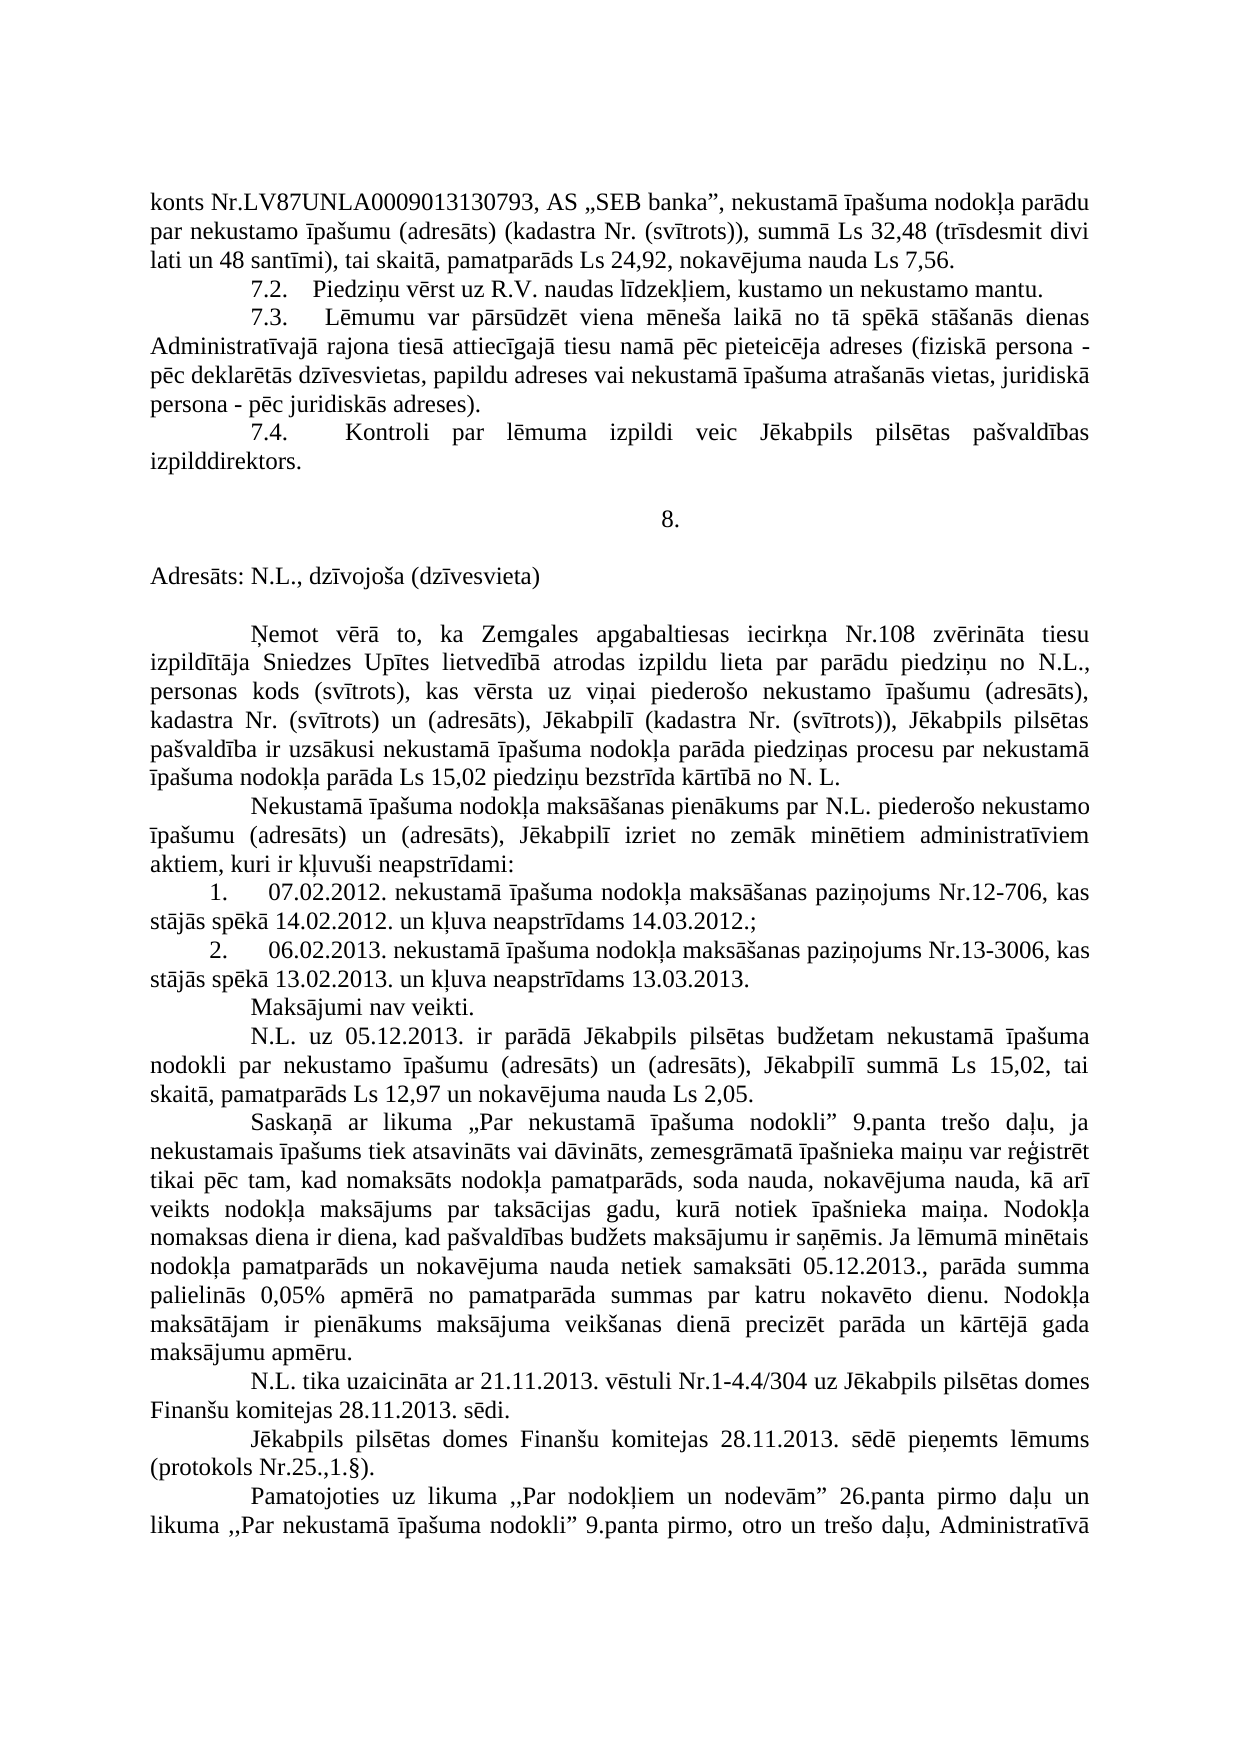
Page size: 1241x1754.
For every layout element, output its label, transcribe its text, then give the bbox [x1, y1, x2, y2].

text Nekustamā īpašuma nodokļa maksāšanas pienākums par N.L. piederošo nekustamo īpašumu (adresāts) un (adresāts), Jēkabpilī izriet no zemāk minētiem administratīviem aktiem, kuri ir kļuvuši neapstrīdami: [150, 791, 1090, 877]
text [150, 1481, 1090, 1539]
text N.L. tika uzaicināta ar 21.11.2013. vēstuli Nr.1-4.4/304 uz Jēkabpils pilsētas domes Finanšu komitejas 28.11.2013. sēdi. [150, 1366, 1090, 1424]
text 7.4. Kontroli par lēmuma izpildi veic Jēkabpils pilsētas pašvaldības izpilddirektors. [150, 417, 1090, 475]
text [150, 187, 1090, 274]
text N.L. uz 05.12.2013. ir parādā Jēkabpils pilsētas budžetam nekustamā īpašuma nodokli par nekustamo īpašumu (adresāts) un (adresāts), Jēkabpilī summā Ls 15,02, tai skaitā, pamatparāds Ls 12,97 un nokavējuma nauda Ls 2,05. [150, 1021, 1090, 1107]
text Saskaņā ar likuma „Par nekustamā īpašuma nodokli” 9.panta trešo daļu, ja nekustamais īpašums tiek atsavināts vai dāvināts, zemesgrāmatā īpašnieka maiņu var reģistrēt tikai pēc tam, kad nomaksāts nodokļa pamatparāds, soda nauda, nokavējuma nauda, kā arī veikts nodokļa maksājums par taksācijas gadu, kurā notiek īpašnieka maiņa. Nodokļa nomaksas diena ir diena, kad pašvaldības budžets maksājumu ir saņēmis. Ja lēmumā minētais nodokļa pamatparāds un nokavējuma nauda netiek samaksāti 05.12.2013., parāda summa palielinās 0,05% apmērā no pamatparāda summas par katru nokavēto dienu. Nodokļa maksātājam ir pienākums maksājuma veikšanas dienā precizēt parāda un kārtējā gada maksājumu apmēru. [150, 1107, 1090, 1366]
text 7.2. Piedziņu vērst uz R.V. naudas līdzekļiem, kustamo un nekustamo mantu. [150, 274, 1090, 302]
list 07.02.2012. nekustamā īpašuma nodokļa maksāšanas paziņojums Nr.12-706, kas stājās spēkā 14.02.2012. un kļuva neapstrīdams 14.03.2012.; [150, 877, 1090, 935]
text 8. [150, 504, 1090, 532]
text Ņemot vērā to, ka Zemgales apgabaltiesas iecirkņa Nr.108 zvērināta tiesu izpildītāja Sniedzes Upītes lietvedībā atrodas izpildu lieta par parādu piedziņu no N.L., personas kods (svītrots), kas vērsta uz viņai piederošo nekustamo īpašumu (adresāts), kadastra Nr. (svītrots) un (adresāts), Jēkabpilī (kadastra Nr. (svītrots)), Jēkabpils pilsētas pašvaldība ir uzsākusi nekustamā īpašuma nodokļa parāda piedziņas procesu par nekustamā īpašuma nodokļa parāda Ls 15,02 piedziņu bezstrīda kārtībā no N. L. [150, 619, 1090, 791]
text 7.3. Lēmumu var pārsūdzēt viena mēneša laikā no tā spēkā stāšanās dienas Administratīvajā rajona tiesā attiecīgajā tiesu namā pēc pieteicēja adreses (fiziskā persona - pēc deklarētās dzīvesvietas, papildu adreses vai nekustamā īpašuma atrašanās vietas, juridiskā persona - pēc juridiskās adreses). [150, 302, 1090, 417]
list 06.02.2013. nekustamā īpašuma nodokļa maksāšanas paziņojums Nr.13-3006, kas stājās spēkā 13.02.2013. un kļuva neapstrīdams 13.03.2013. [150, 935, 1090, 992]
text Adresāts: N.L., dzīvojoša (dzīvesvieta) [150, 561, 1090, 590]
text Jēkabpils pilsētas domes Finanšu komitejas 28.11.2013. sēdē pieņemts lēmums (protokols Nr.25.,1.§). [150, 1424, 1090, 1481]
text Maksājumi nav veikti. [150, 992, 1090, 1021]
